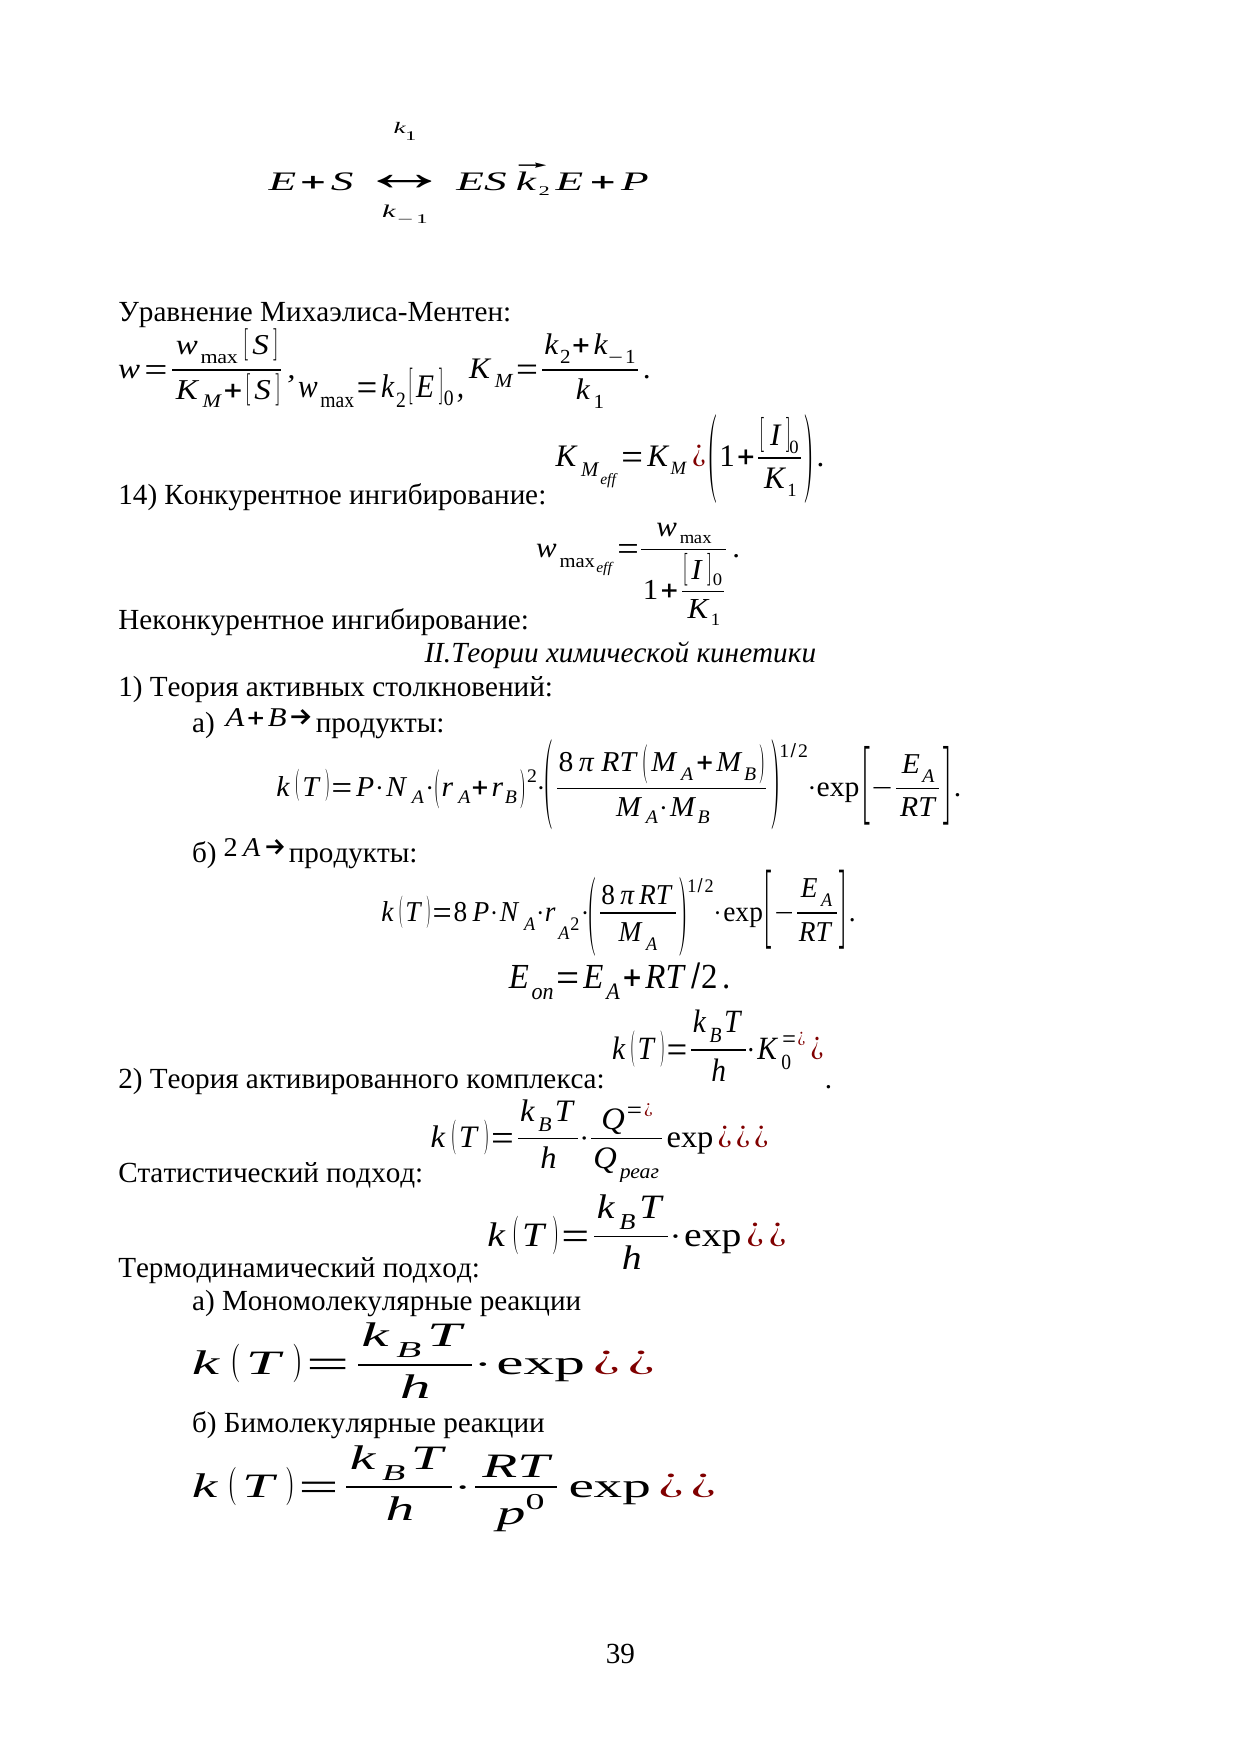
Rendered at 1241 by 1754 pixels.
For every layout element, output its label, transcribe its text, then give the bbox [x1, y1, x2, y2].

text б) Бимолекулярные реакции [118, 1406, 1122, 1439]
text б) продукты: [118, 832, 1122, 869]
text Уравнение Михаэлиса-Ментен: [118, 294, 1122, 328]
text Неконкурентное ингибирование: [118, 511, 1122, 636]
text а) продукты: [118, 703, 1122, 739]
text 1) Теория активных столкновений: [118, 669, 1122, 703]
text Статистический подход: [118, 1094, 1122, 1188]
text а) Мономолекулярные реакции [118, 1283, 1122, 1317]
text II.Теории химической кинетики [118, 636, 1122, 669]
text Термодинамический подход: [118, 1188, 1122, 1283]
text 14) Конкурентное ингибирование: [118, 412, 1122, 511]
text 2) Теория активированного комплекса: . [118, 1004, 1122, 1094]
